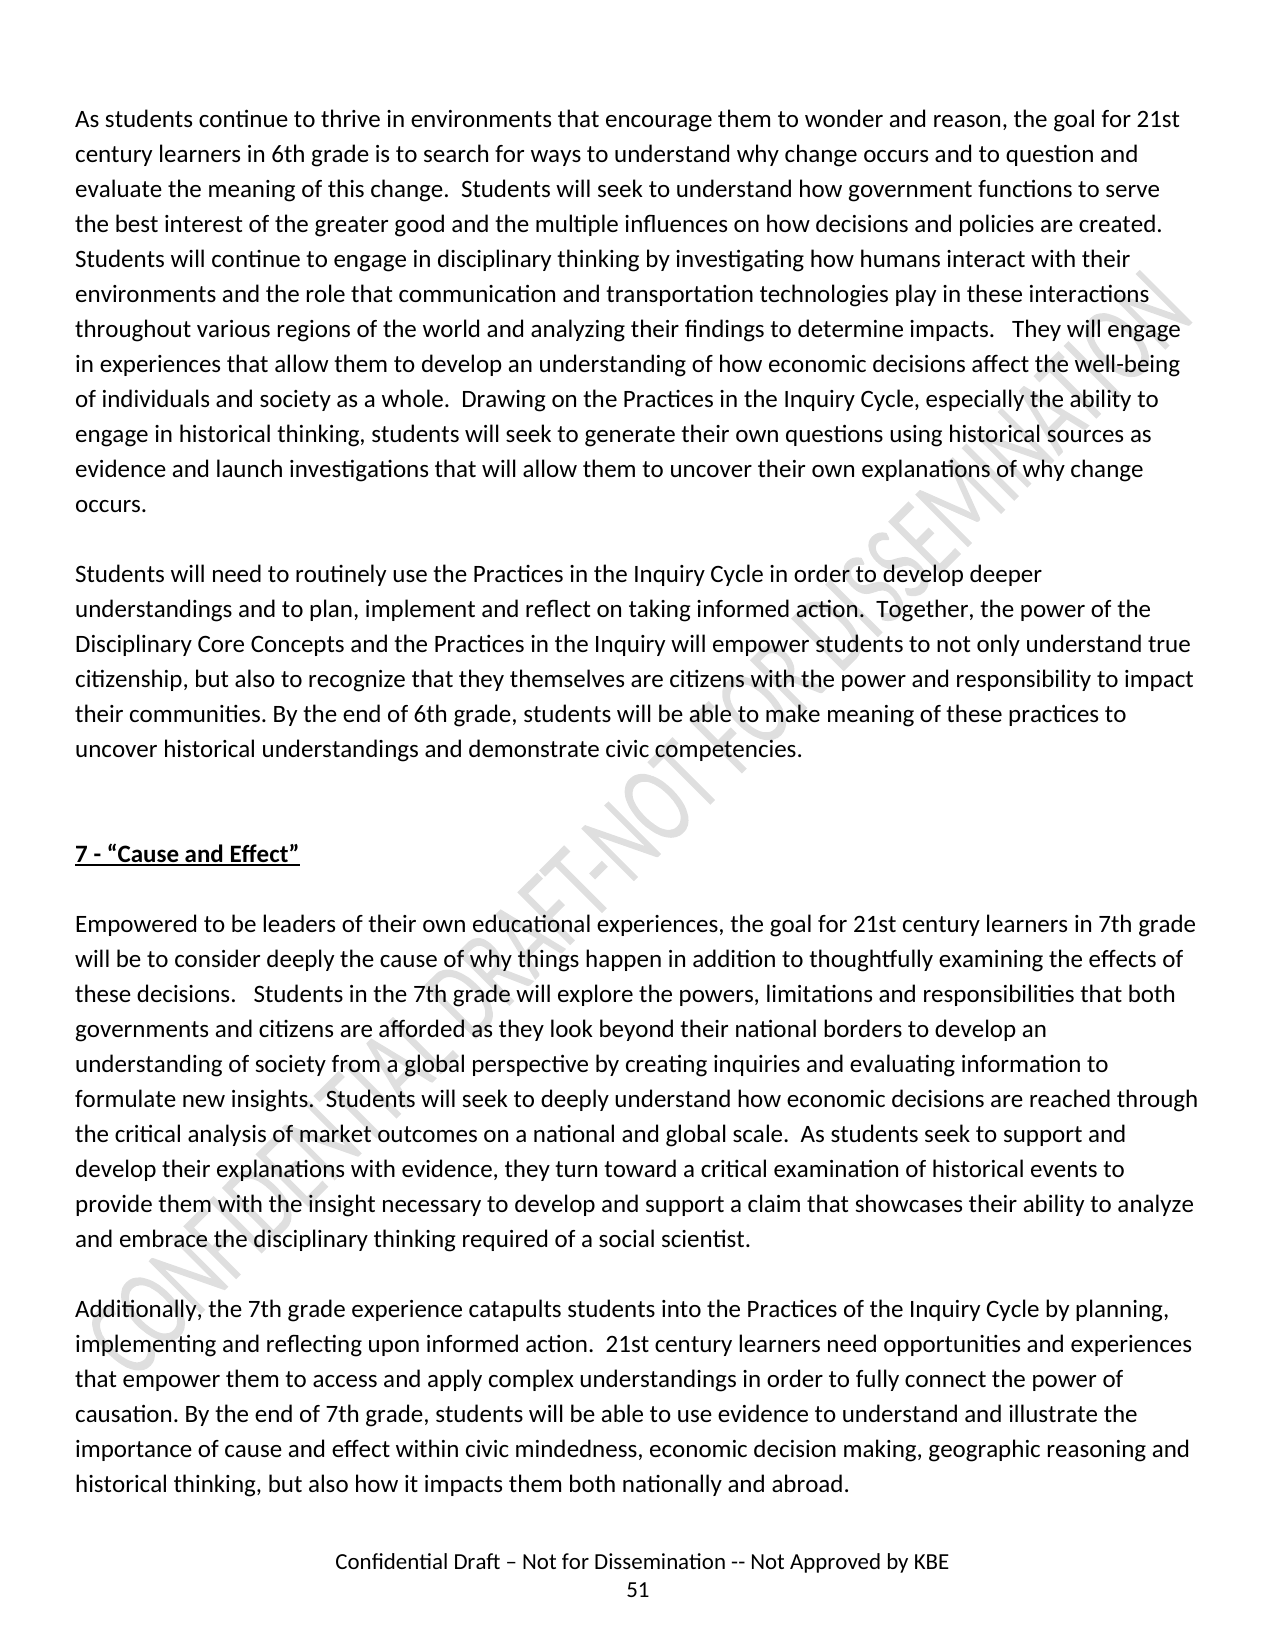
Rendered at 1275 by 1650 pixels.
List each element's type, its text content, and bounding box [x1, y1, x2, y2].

text Students will need to routinely use the Practices in the Inquiry Cycle in order to develop deeper understandings and to plan, implement and reflect on taking informed action. Together, the power of the Disciplinary Core Concepts and the Practices in the Inquiry will empower students to not only understand true citizenship, but also to recognize that they themselves are citizens with the power and responsibility to impact their communities. By the end of 6th grade, students will be able to make meaning of these practices to uncover historical understandings and demonstrate civic competencies. [75, 558, 1200, 763]
text As students continue to thrive in environments that encourage them to wonder and reason, the goal for 21st century learners in 6th grade is to search for ways to understand why change occurs and to question and evaluate the meaning of this change. Students will seek to understand how government functions to serve the best interest of the greater good and the multiple influences on how decisions and policies are created. Students will continue to engage in disciplinary thinking by investigating how humans interact with their environments and the role that communication and transportation technologies play in these interactions throughout various regions of the world and analyzing their findings to determine impacts. They will engage in experiences that allow them to develop an understanding of how economic decisions affect the well-being of individuals and society as a whole. Drawing on the Practices in the Inquiry Cycle, especially the ability to engage in historical thinking, students will seek to generate their own questions using historical sources as evidence and launch investigations that will allow them to uncover their own explanations of why change occurs. [75, 103, 1200, 518]
text 7 - “Cause and Effect” [75, 838, 1200, 868]
text Additionally, the 7th grade experience catapults students into the Practices of the Inquiry Cycle by planning, implementing and reflecting upon informed action. 21st century learners need opportunities and experiences that empower them to access and apply complex understandings in order to fully connect the power of causation. By the end of 7th grade, students will be able to use evidence to understand and illustrate the importance of cause and effect within civic mindedness, economic decision making, geographic reasoning and historical thinking, but also how it impacts them both nationally and abroad. [75, 1293, 1200, 1498]
text Empowered to be leaders of their own educational experiences, the goal for 21st century learners in 7th grade will be to consider deeply the cause of why things happen in addition to thoughtfully examining the effects of these decisions. Students in the 7th grade will explore the powers, limitations and responsibilities that both governments and citizens are afforded as they look beyond their national borders to develop an understanding of society from a global perspective by creating inquiries and evaluating information to formulate new insights. Students will seek to deeply understand how economic decisions are reached through the critical analysis of market outcomes on a national and global scale. As students seek to support and develop their explanations with evidence, they turn toward a critical examination of historical events to provide them with the insight necessary to develop and support a claim that showcases their ability to analyze and embrace the disciplinary thinking required of a social scientist. [75, 908, 1200, 1253]
